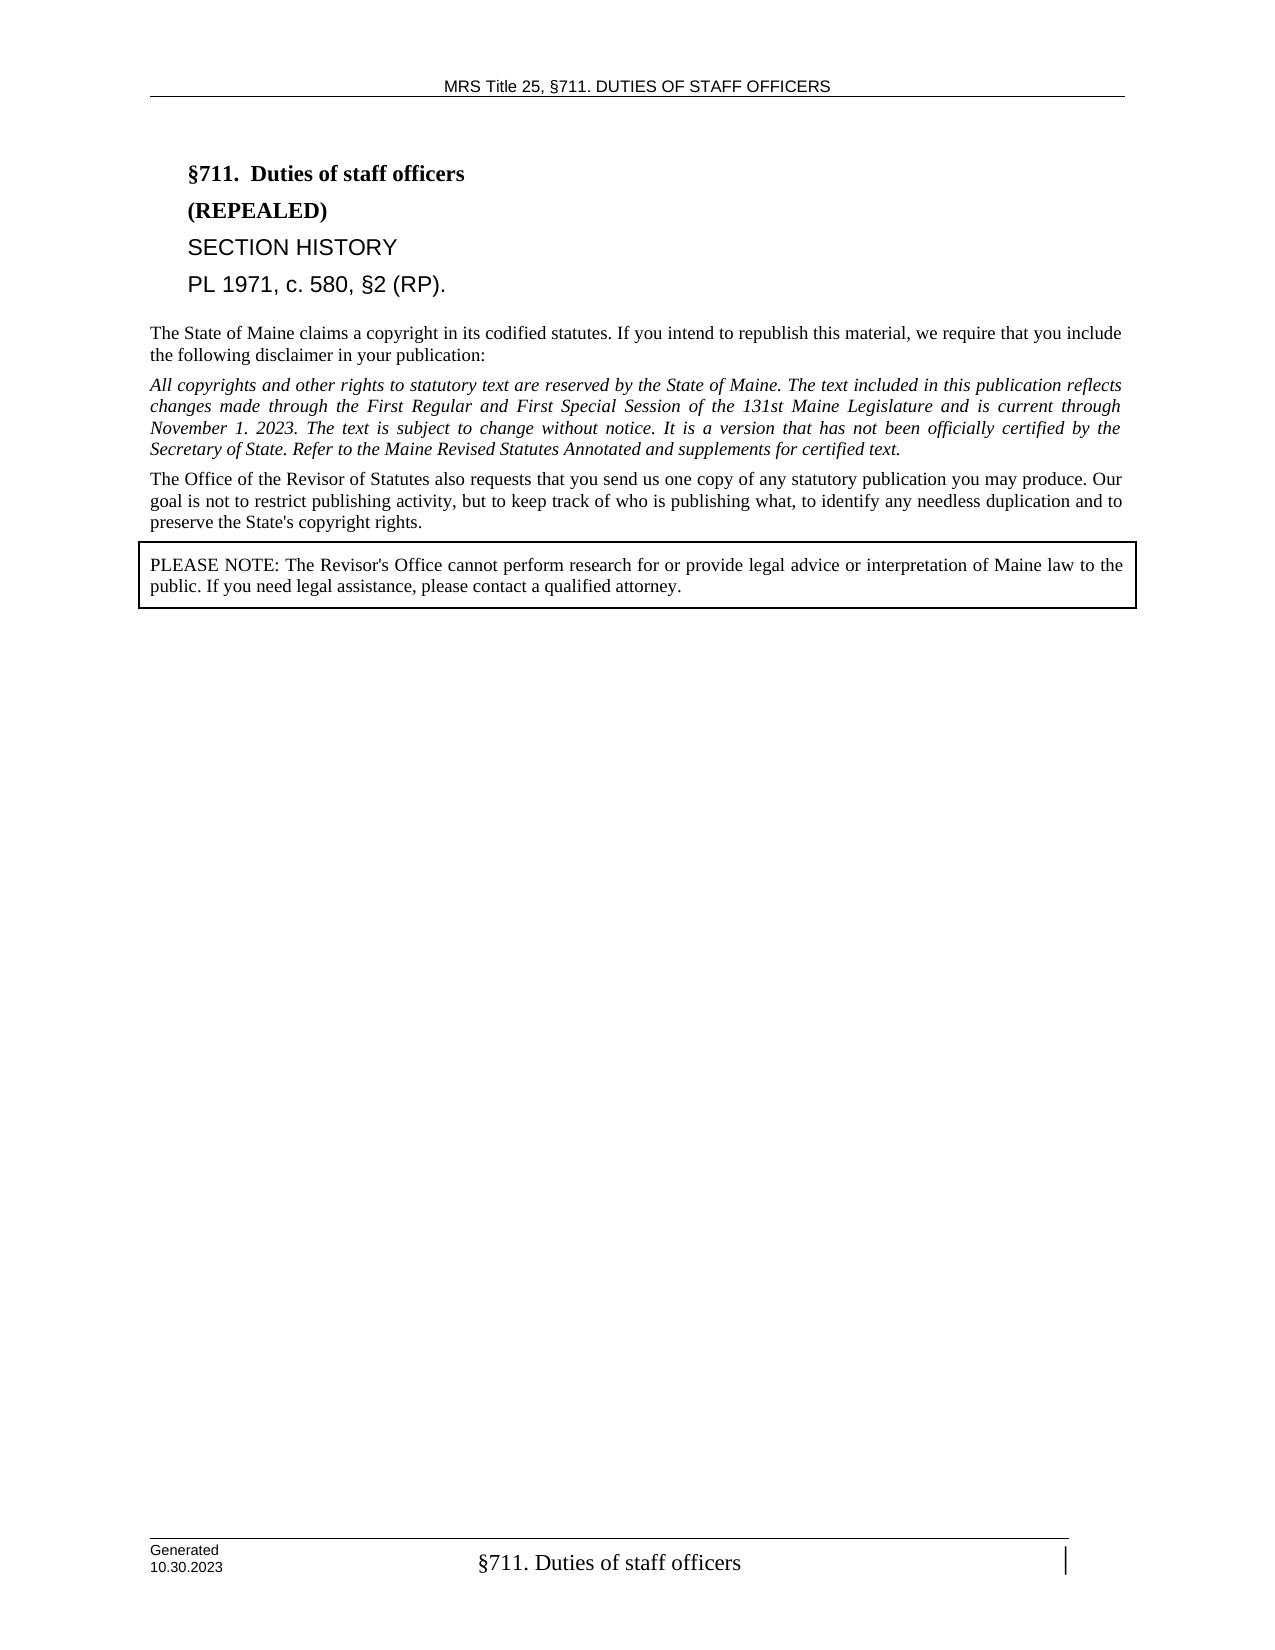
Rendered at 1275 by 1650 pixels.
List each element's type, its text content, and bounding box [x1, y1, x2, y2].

text PL 1971, c. 580, §2 (RP). [187, 271, 1125, 297]
text All copyrights and other rights to statutory text are reserved by the State of Maine. The text included in this publication reflects changes made through the First Regular and First Special Session of the 131st Maine Legislature and is current through November 1. 2023 . The text is subject to change without notice. It is a version that has not been officially certified by the Secretary of State. Refer to the Maine Revised Statutes Annotated and supplements for certified text. [150, 373, 1125, 460]
text The State of Maine claims a copyright in its codified statutes. If you intend to republish this material, we require that you include the following disclaimer in your publication: [150, 322, 1125, 365]
text The Office of the Revisor of Statutes also requests that you send us one copy of any statutory publication you may produce. Our goal is not to restrict publishing activity, but to keep track of who is publishing what, to identify any needless duplication and to preserve the State's copyright rights. [150, 468, 1125, 533]
text PLEASE NOTE: The Revisor's Office cannot perform research for or provide legal advice or interpretation of Maine law to the public. If you need legal assistance, please contact a qualified attorney. [140, 543, 1135, 607]
text §711. Duties of staff officers [187, 160, 1125, 187]
text SECTION HISTORY [187, 234, 1125, 260]
text (REPEALED) [187, 197, 1125, 223]
